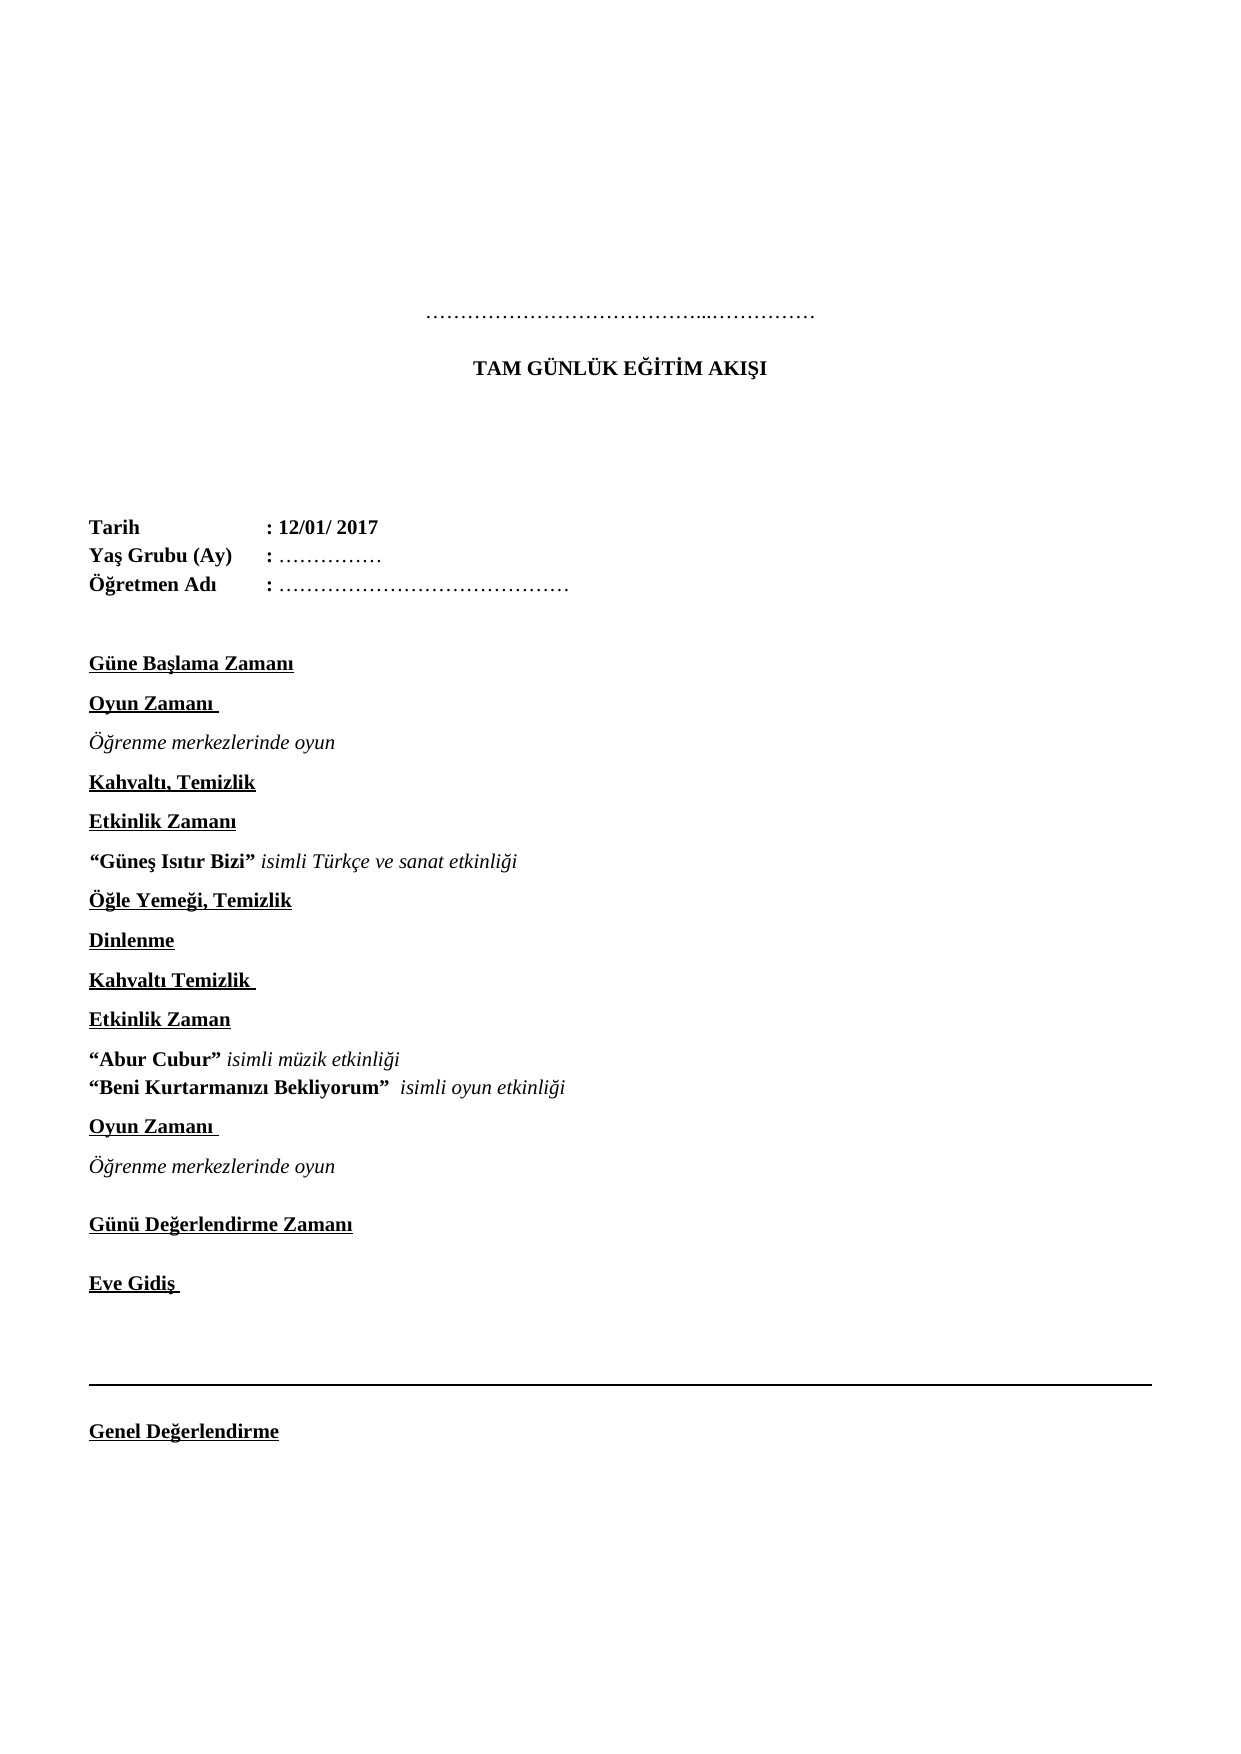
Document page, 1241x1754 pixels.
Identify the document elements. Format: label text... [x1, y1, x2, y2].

text Yaş Grubu (Ay) : …………… [89, 543, 1152, 567]
text Öğle Yemeği, Temizlik [89, 877, 1152, 912]
text Kahvaltı Temizlik [89, 956, 1152, 992]
text Güne Başlama Zamanı [89, 639, 1152, 675]
text Genel Değerlendirme [89, 1419, 1152, 1443]
text Günü Değerlendirme Zamanı [89, 1211, 1152, 1236]
text “Abur Cubur” isimli müzik etkinliği [89, 1035, 1152, 1071]
text Etkinlik Zamanı [89, 798, 1152, 833]
text Eve Gidiş [89, 1270, 1152, 1295]
text TAM GÜNLÜK EĞİTİM AKIŞI [89, 356, 1152, 379]
text Oyun Zamanı [89, 679, 1152, 714]
text Oyun Zamanı [89, 1103, 1152, 1138]
text Etkinlik Zaman [89, 996, 1152, 1031]
text …………………………………...…………… [89, 299, 1152, 323]
text Öğrenme merkezlerinde oyun [89, 719, 1152, 754]
text Öğrenme merkezlerinde oyun [89, 1143, 1152, 1178]
text “Beni Kurtarmanızı Bekliyorum” isimli oyun etkinliği [89, 1075, 1152, 1099]
text Kahvaltı, Temizlik [89, 758, 1152, 794]
text Dinlenme [89, 917, 1152, 952]
text Tarih : 12/01/ 2017 [89, 515, 1152, 539]
text “Güneş Isıtır Bizi” isimli Türkçe ve sanat etkinliği [89, 837, 1152, 873]
text Öğretmen Adı : …………………………………… [89, 572, 1152, 596]
